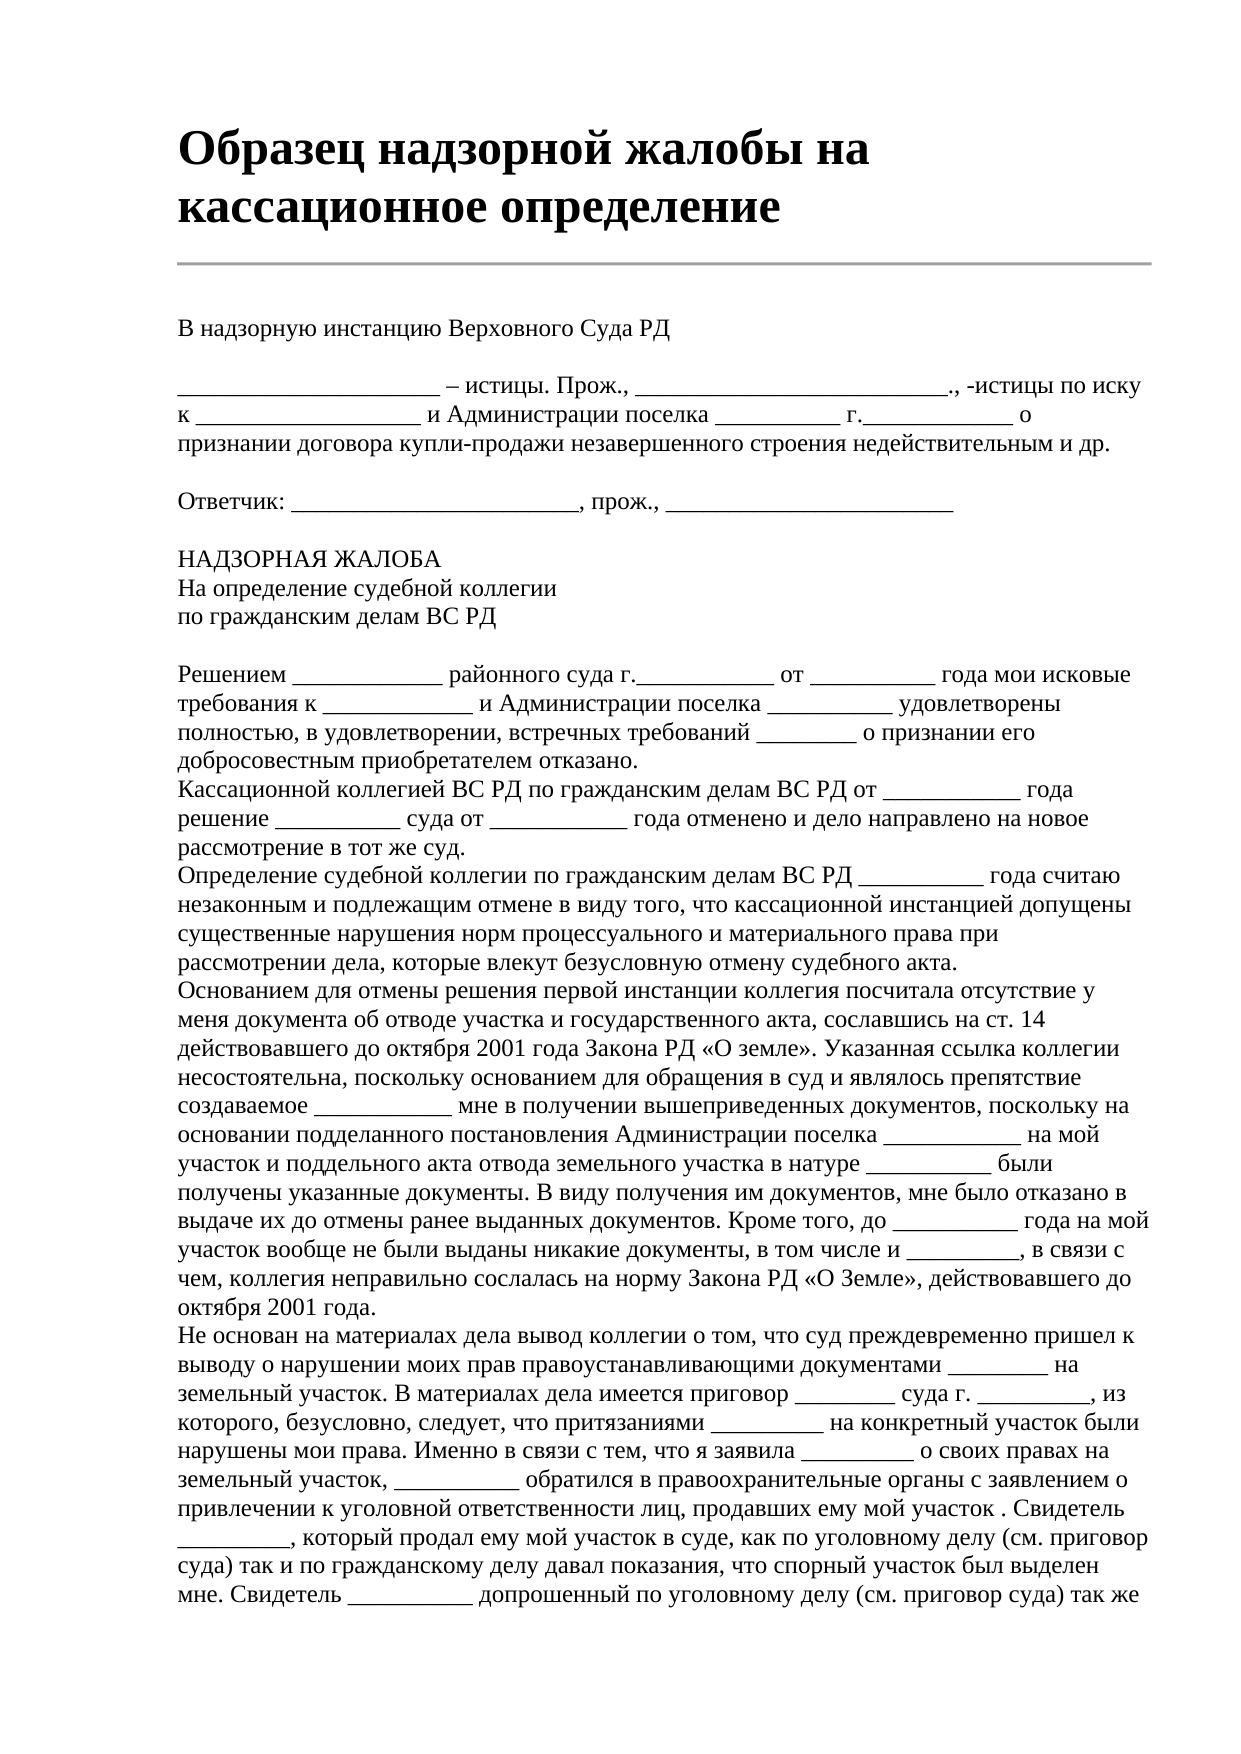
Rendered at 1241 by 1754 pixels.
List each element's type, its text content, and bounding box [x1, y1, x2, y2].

text НАДЗОРНАЯ ЖАЛОБА На определение судебной коллегии по гражданским делам ВС РД [177, 544, 1152, 630]
text _____________________ – истицы. Прож., _________________________., -истицы по иску к __________________ и Администрации поселка __________ г.____________ о признании договора купли-продажи незавершенного строения недействительным и др. [177, 371, 1152, 457]
text Ответчик: _______________________, прож., _______________________ [177, 486, 1152, 515]
text В надзорную инстанцию Верховного Суда РД [177, 313, 1152, 341]
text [177, 659, 1152, 1608]
subtitle Образец надзорной жалобы на кассационное определение [177, 118, 1152, 233]
